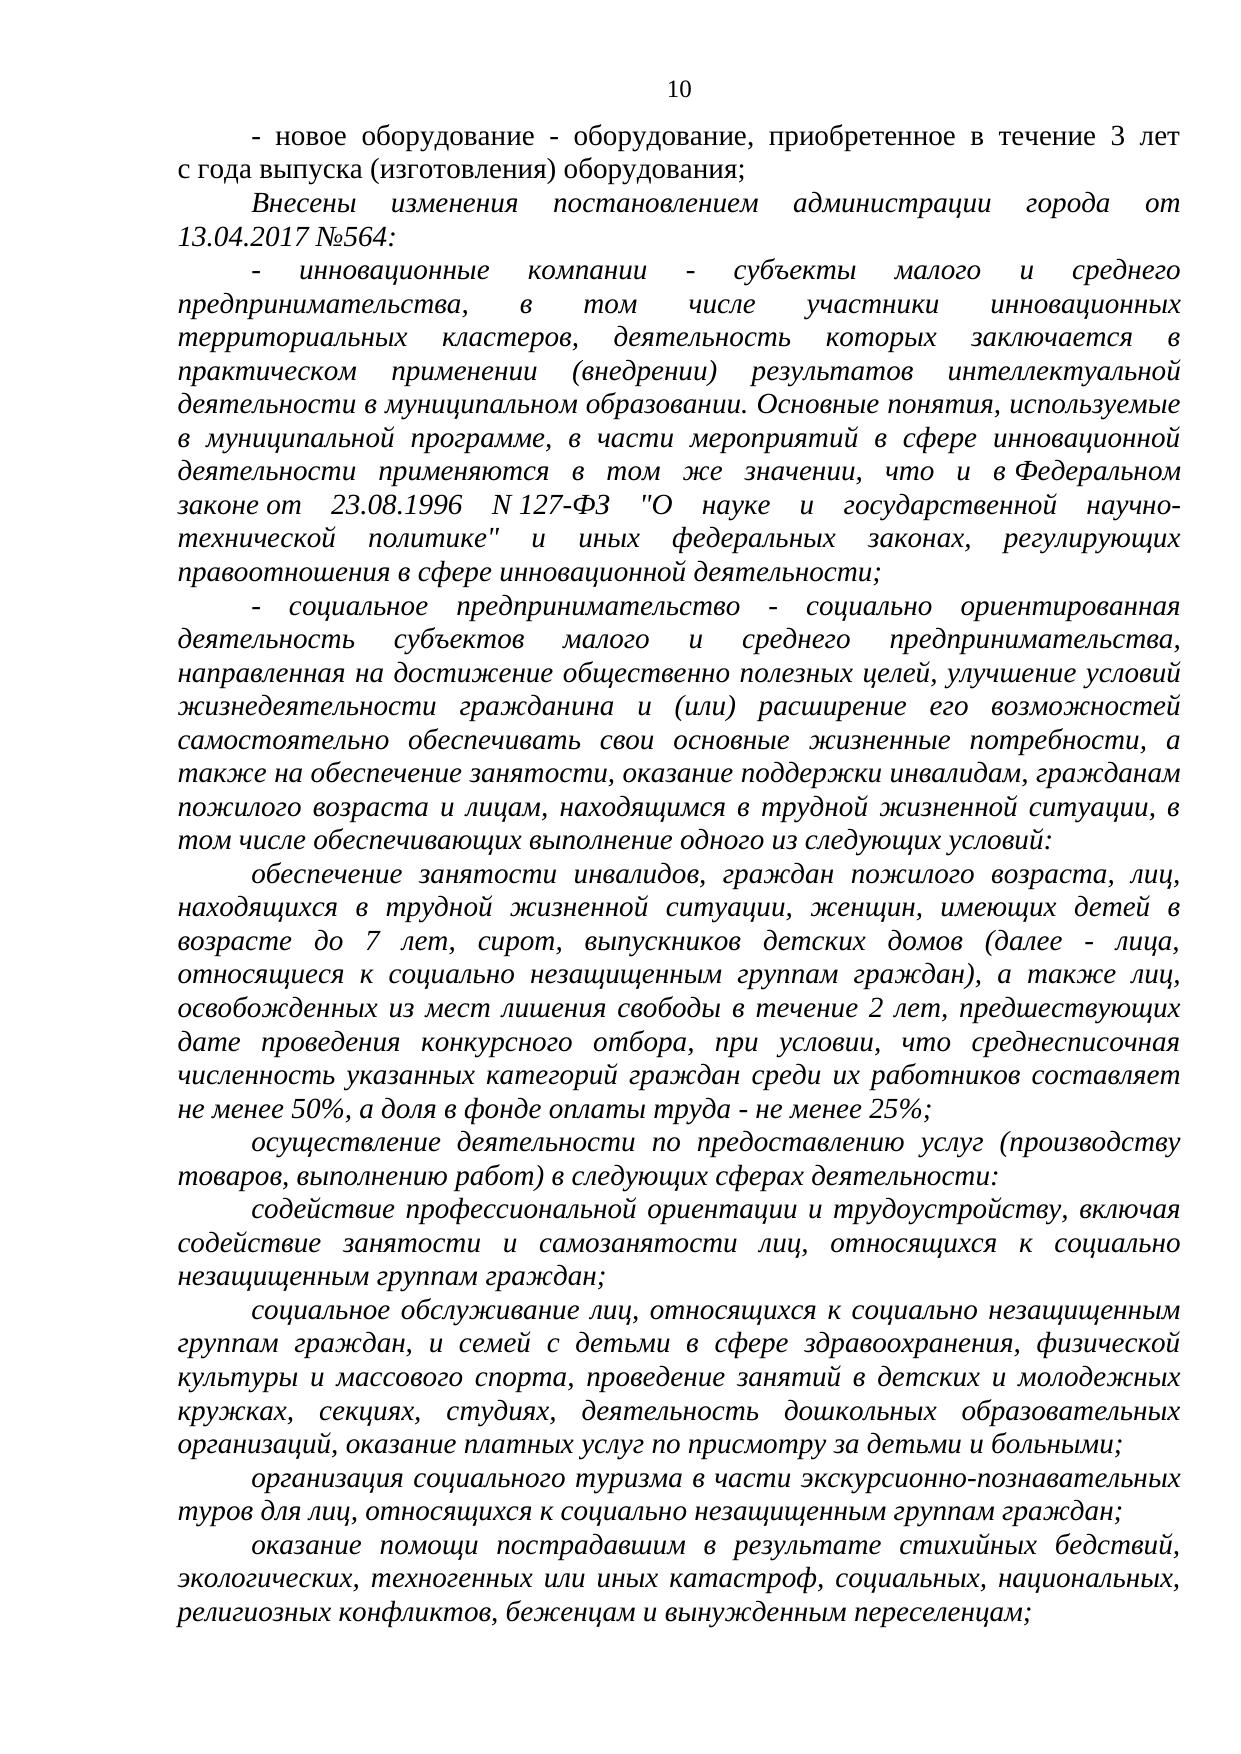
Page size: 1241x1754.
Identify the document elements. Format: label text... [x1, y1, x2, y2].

text содействие профессиональной ориентации и трудоустройству, включая содействие занятости и самозанятости лиц, относящихся к социально незащищенным группам граждан; [177, 1191, 1181, 1292]
text организация социального туризма в части экскурсионно-познавательных туров для лиц, относящихся к социально незащищенным группам граждан; [177, 1460, 1181, 1527]
text осуществление деятельности по предоставлению услуг (производству товаров, выполнению работ) в следующих сферах деятельности: [177, 1124, 1181, 1191]
text - новое оборудование - оборудование, приобретенное в течение 3 лет с года выпуска (изготовления) оборудования; [177, 118, 1181, 185]
text оказание помощи пострадавшим в результате стихийных бедствий, экологических, техногенных или иных катастроф, социальных, национальных, религиозных конфликтов, беженцам и вынужденным переселенцам; [177, 1527, 1181, 1627]
text - социальное предпринимательство - социально ориентированная деятельность субъектов малого и среднего предпринимательства, направленная на достижение общественно полезных целей, улучшение условий жизнедеятельности гражданина и (или) расширение его возможностей самостоятельно обеспечивать свои основные жизненные потребности, а также на обеспечение занятости, оказание поддержки инвалидам, гражданам пожилого возраста и лицам, находящимся в трудной жизненной ситуации, в том числе обеспечивающих выполнение одного из следующих условий: [177, 588, 1181, 856]
text - инновационные компании - субъекты малого и среднего предпринимательства, в том числе участники инновационных территориальных кластеров, деятельность которых заключается в практическом применении (внедрении) результатов интеллектуальной деятельности в муниципальном образовании. Основные понятия, используемые в муниципальной программе, в части мероприятий в сфере инновационной деятельности применяются в том же значении, что и в Федеральном законе от 23.08.1996 N 127-ФЗ "О науке и государственной научно-технической политике" и иных федеральных законах, регулирующих правоотношения в сфере инновационной деятельности; [177, 252, 1181, 588]
text социальное обслуживание лиц, относящихся к социально незащищенным группам граждан, и семей с детьми в сфере здравоохранения, физической культуры и массового спорта, проведение занятий в детских и молодежных кружках, секциях, студиях, деятельность дошкольных образовательных организаций, оказание платных услуг по присмотру за детьми и больными; [177, 1292, 1181, 1460]
text Внесены изменения постановлением администрации города от 13.04.2017 №564: [177, 185, 1181, 252]
text обеспечение занятости инвалидов, граждан пожилого возраста, лиц, находящихся в трудной жизненной ситуации, женщин, имеющих детей в возрасте до 7 лет, сирот, выпускников детских домов (далее - лица, относящиеся к социально незащищенным группам граждан), а также лиц, освобожденных из мест лишения свободы в течение 2 лет, предшествующих дате проведения конкурсного отбора, при условии, что среднесписочная численность указанных категорий граждан среди их работников составляет не менее 50%, а доля в фонде оплаты труда - не менее 25%; [177, 856, 1181, 1124]
